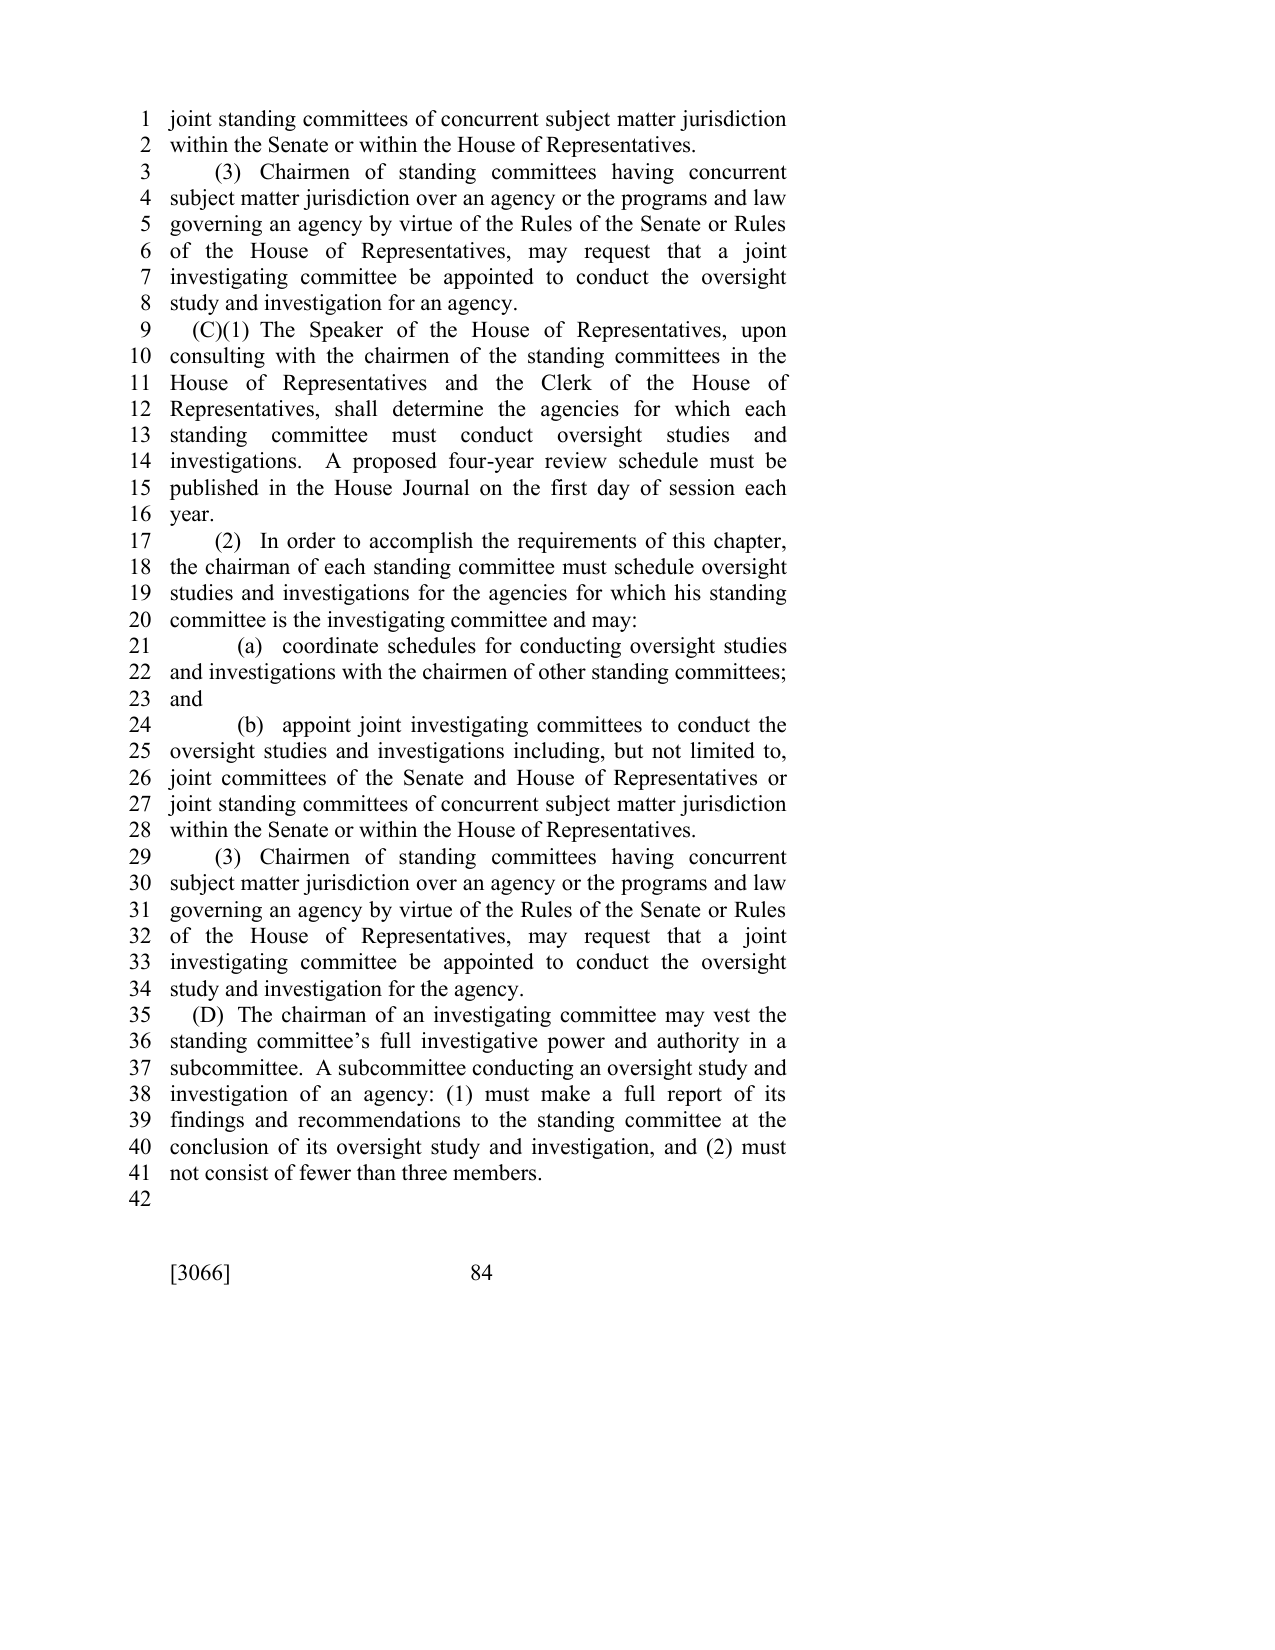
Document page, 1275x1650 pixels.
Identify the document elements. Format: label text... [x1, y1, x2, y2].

text (D) The chairman of an investigating committee may vest the standing committee’s full investigative power and authority in a subcommittee. A subcommittee conducting an oversight study and investigation of an agency: (1) must make a full report of its findings and recommendations to the standing committee at the conclusion of its oversight study and investigation, and (2) must not consist of fewer than three members. [169, 1001, 787, 1186]
text (3) Chairmen of standing committees having concurrent subject matter jurisdiction over an agency or the programs and law governing an agency by virtue of the Rules of the Senate or Rules of the House of Representatives, may request that a joint investigating committee be appointed to conduct the oversight study and investigation for the agency. [169, 843, 787, 1001]
text (C)(1) The Speaker of the House of Representatives, upon consulting with the chairmen of the standing committees in the House of Representatives and the Clerk of the House of Representatives, shall determine the agencies for which each standing committee must conduct oversight studies and investigations. A proposed four-year review schedule must be published in the House Journal on the first day of session each year. [169, 316, 787, 527]
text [169, 105, 787, 158]
text (a) coordinate schedules for conducting oversight studies and investigations with the chairmen of other standing committees; and [169, 632, 787, 711]
text (2) In order to accomplish the requirements of this chapter, the chairman of each standing committee must schedule oversight studies and investigations for the agencies for which his standing committee is the investigating committee and may: [169, 527, 787, 632]
text (3) Chairmen of standing committees having concurrent subject matter jurisdiction over an agency or the programs and law governing an agency by virtue of the Rules of the Senate or Rules of the House of Representatives, may request that a joint investigating committee be appointed to conduct the oversight study and investigation for an agency. [169, 158, 787, 316]
